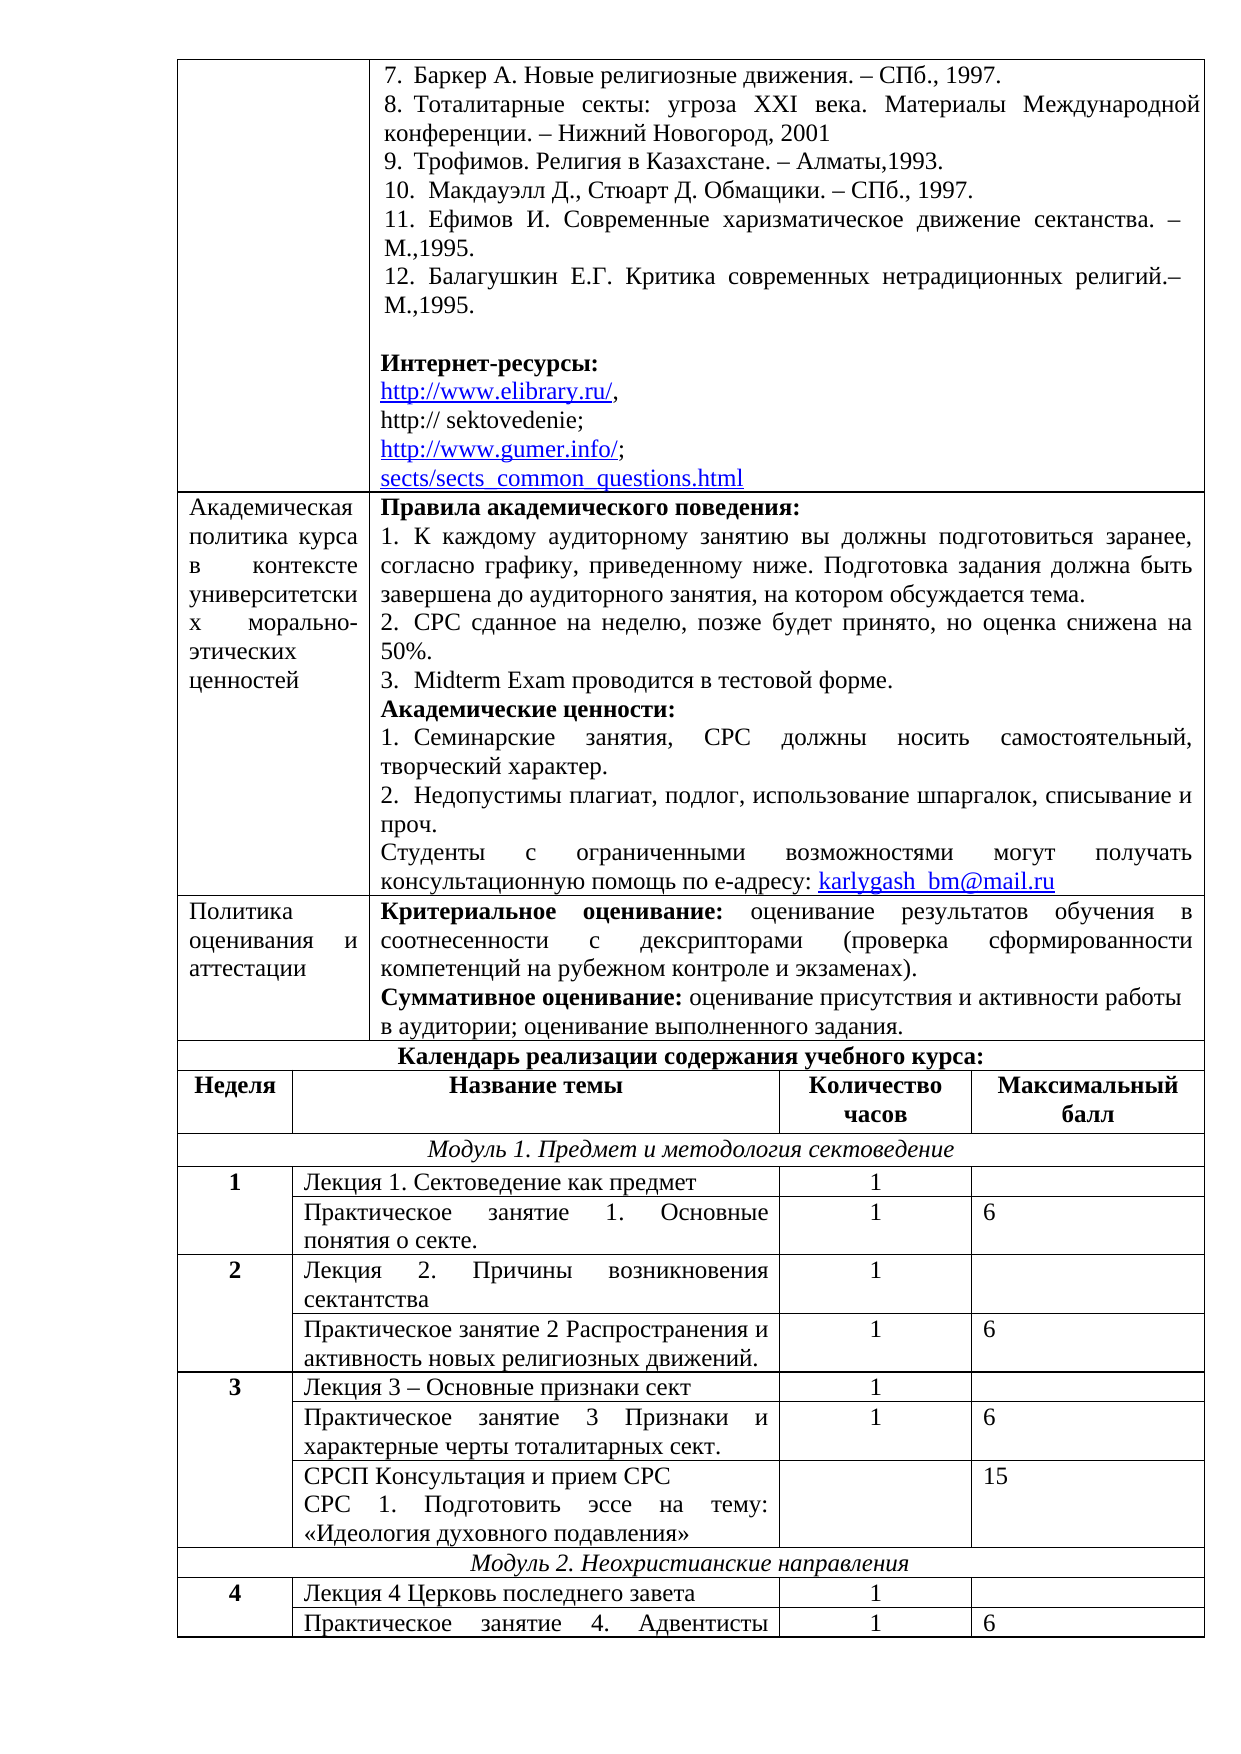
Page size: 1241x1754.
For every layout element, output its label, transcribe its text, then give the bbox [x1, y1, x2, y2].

table_cell Академическая политика курса в контексте университетских морально-этических ценностей [178, 493, 369, 895]
table_cell Календарь реализации содержания учебного курса: [178, 1041, 1204, 1069]
table_cell Практическое занятие 2 Распространения и активность новых религиозных движений. [293, 1314, 779, 1371]
table_cell 1 [780, 1578, 971, 1607]
table_cell Лекция 3 – Основные признаки сект [293, 1373, 779, 1401]
table_cell 1 [780, 1167, 971, 1196]
table_cell 1 [780, 1197, 971, 1254]
table_cell Максимальный балл [972, 1071, 1204, 1133]
table_cell СРСП Консультация и прием СРС СРС 1. Подготовить эссе на тему: «Идеология духовного подавления» [293, 1461, 779, 1547]
table_cell Лекция 2. Причины возникновения сектантства [293, 1255, 779, 1313]
table_cell [780, 1461, 971, 1547]
table_cell Лекция 1. Сектоведение как предмет [293, 1167, 779, 1196]
table_cell Количество часов [780, 1071, 971, 1133]
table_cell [178, 60, 369, 491]
table_cell 1 [780, 1255, 971, 1313]
table_cell 6 [972, 1314, 1204, 1371]
table_cell 3 [178, 1373, 292, 1547]
table_cell 6 [972, 1608, 1204, 1636]
table_cell Неделя [178, 1071, 292, 1133]
table_cell [972, 1373, 1204, 1401]
table_cell 4 [178, 1578, 292, 1636]
table_cell [972, 1578, 1204, 1607]
table_cell [972, 1255, 1204, 1313]
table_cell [293, 1608, 779, 1636]
table_cell [972, 1167, 1204, 1196]
table_cell Правила академического поведения: 1. К каждому аудиторному занятию вы должны подготовиться заранее, согласно графику, приведенному ниже. Подготовка задания должна быть завершена до аудиторного занятия, на котором обсуждается тема. 2. СРС сданное на неделю, позже будет принято, но оценка снижена на 50%. 3. Midterm Exam проводится в тестовой форме. Академические ценности: 1. Семинарские занятия, СРС должны носить самостоятельный, творческий характер. 2. Недопустимы плагиат, подлог, использование шпаргалок, списывание и проч. Студенты с ограниченными возможностями могут получать консультационную помощь по e-адресу: karlygash_bm@mail.ru [370, 493, 1204, 895]
table_cell Практическое занятие 3 Признаки и характерные черты тоталитарных сект. [293, 1402, 779, 1460]
table_cell 6 [972, 1402, 1204, 1460]
table_cell Название темы [293, 1071, 779, 1133]
table_cell 15 [972, 1461, 1204, 1547]
table_cell 1 [780, 1373, 971, 1401]
table_cell 6 [972, 1197, 1204, 1254]
table_cell Практическое занятие 1. Основные понятия о секте. [293, 1197, 779, 1254]
table_cell Модуль 2. Неохристианские направления [178, 1548, 1204, 1577]
table_cell Модуль 1. Предмет и методология сектоведение [178, 1134, 1204, 1166]
table_cell Лекция 4 Церковь последнего завета [293, 1578, 779, 1607]
table_cell 1 [780, 1314, 971, 1371]
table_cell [370, 60, 1204, 491]
table_cell 2 [178, 1255, 292, 1371]
table_cell 1 [178, 1167, 292, 1254]
table_cell Политика оценивания и аттестации [178, 896, 369, 1040]
table_cell 1 [780, 1402, 971, 1460]
table_cell Критериальное оценивание: оценивание результатов обучения в соотнесенности с дексрипторами (проверка сформированности компетенций на рубежном контроле и экзаменах). Суммативное оценивание: оценивание присутствия и активности работы в аудитории; оценивание выполненного задания. [370, 896, 1204, 1040]
table_cell 1 [780, 1608, 971, 1636]
